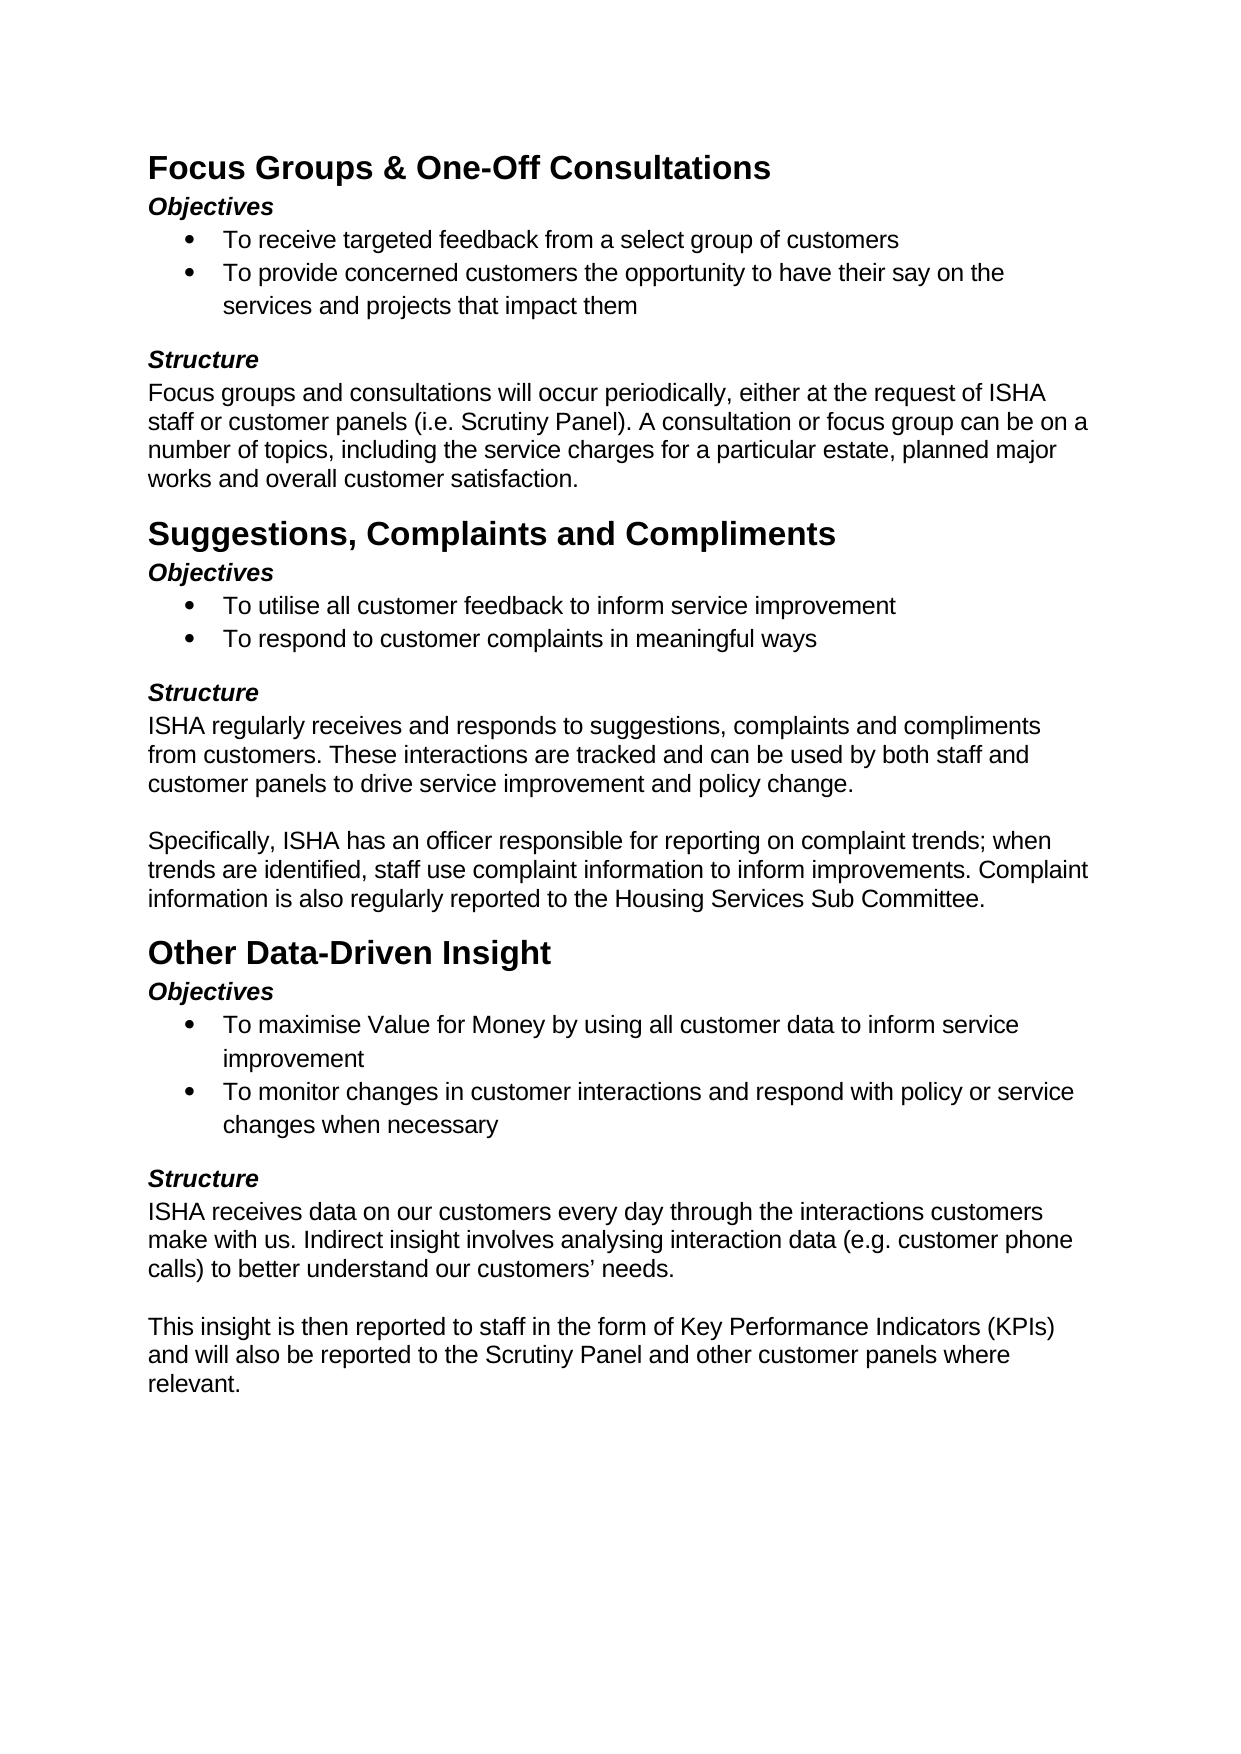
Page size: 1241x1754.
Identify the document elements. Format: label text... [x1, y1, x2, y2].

subtitle Other Data-Driven Insight [148, 933, 1092, 972]
text Focus groups and consultations will occur periodically, either at the request of ISHA staff or customer panels (i.e. Scrutiny Panel). A consultation or focus group can be on a number of topics, including the service charges for a particular estate, planned major works and overall customer satisfaction. [148, 378, 1092, 493]
text ISHA receives data on our customers every day through the interactions customers make with us. Indirect insight involves analysing interaction data (e.g. customer phone calls) to better understand our customers’ needs. [148, 1197, 1092, 1283]
subtitle Structure [148, 678, 1092, 707]
subtitle Focus Groups & One-Off Consultations [148, 148, 1092, 186]
subtitle Objectives [148, 558, 1092, 587]
subtitle Structure [148, 345, 1092, 374]
list To maximise Value for Money by using all customer data to inform service improvement [185, 1010, 1092, 1072]
text This insight is then reported to staff in the form of Key Performance Indicators (KPIs) and will also be reported to the Scrutiny Panel and other customer panels where relevant. [148, 1312, 1092, 1398]
list To monitor changes in customer interactions and respond with policy or service changes when necessary [185, 1077, 1092, 1138]
subtitle Objectives [148, 977, 1092, 1006]
list To respond to customer complaints in meaningful ways [185, 624, 1092, 653]
subtitle Suggestions, Complaints and Compliments [148, 514, 1092, 552]
list To receive targeted feedback from a select group of customers [185, 225, 1092, 254]
subtitle Objectives [148, 192, 1092, 221]
list To utilise all customer feedback to inform service improvement [185, 591, 1092, 620]
text Specifically, ISHA has an officer responsible for reporting on complaint trends; when trends are identified, staff use complaint information to inform improvements. Complaint information is also regularly reported to the Housing Services Sub Committee. [148, 826, 1092, 912]
list To provide concerned customers the opportunity to have their say on the services and projects that impact them [185, 258, 1092, 320]
subtitle Structure [148, 1163, 1092, 1192]
text ISHA regularly receives and responds to suggestions, complaints and compliments from customers. These interactions are tracked and can be used by both staff and customer panels to drive service improvement and policy change. [148, 711, 1092, 797]
